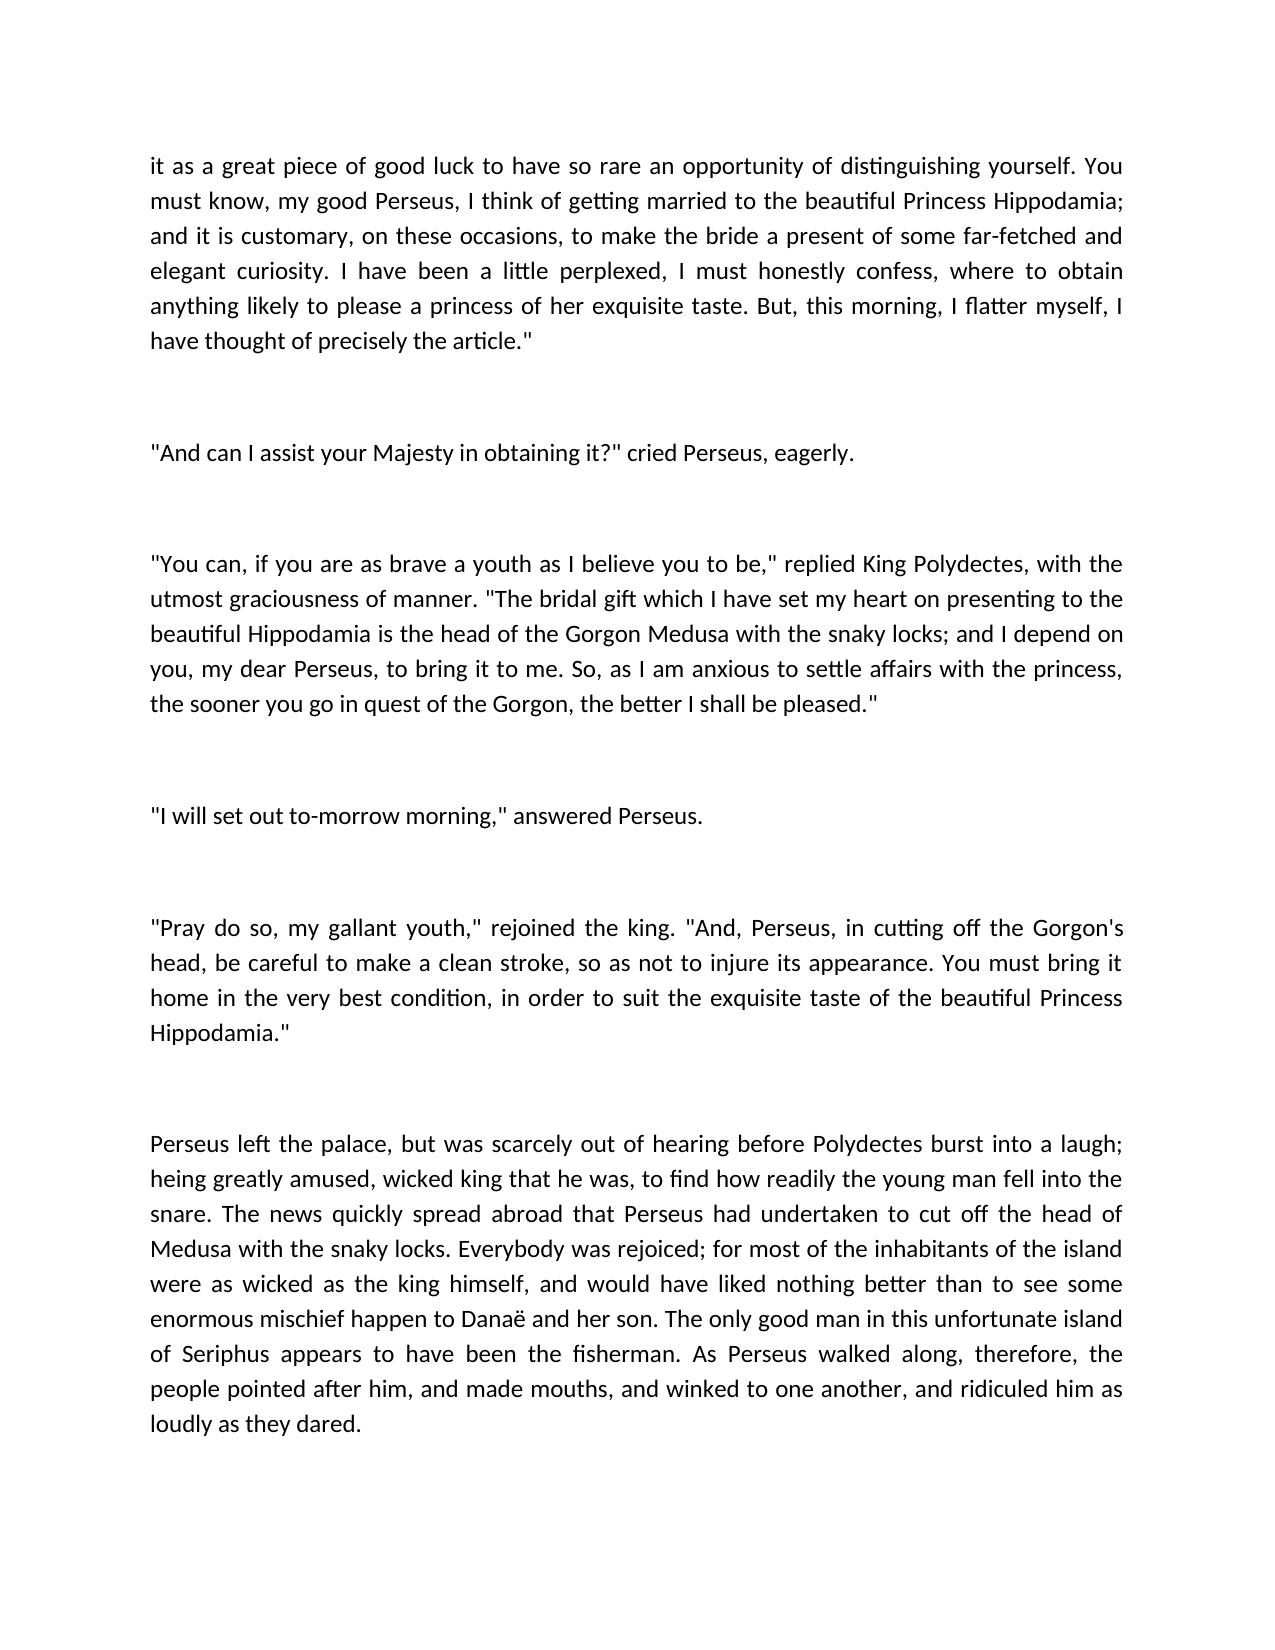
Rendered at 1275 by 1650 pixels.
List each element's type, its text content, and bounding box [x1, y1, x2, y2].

text Perseus left the palace, but was scarcely out of hearing before Polydectes burst into a laugh; heing greatly amused, wicked king that he was, to find how readily the young man fell into the snare. The news quickly spread abroad that Perseus had undertaken to cut off the head of Medusa with the snaky locks. Everybody was rejoiced; for most of the inhabitants of the island were as wicked as the king himself, and would have liked nothing better than to see some enormous mischief happen to Danaë and her son. The only good man in this unfortunate island of Seriphus appears to have been the fisherman. As Perseus walked along, therefore, the people pointed after him, and made mouths, and winked to one another, and ridiculed him as loudly as they dared. [150, 1128, 1125, 1439]
text "You can, if you are as brave a youth as I believe you to be," replied King Polydectes, with the utmost graciousness of manner. "The bridal gift which I have set my heart on presenting to the beautiful Hippodamia is the head of the Gorgon Medusa with the snaky locks; and I depend on you, my dear Perseus, to bring it to me. So, as I am anxious to settle affairs with the princess, the sooner you go in quest of the Gorgon, the better I shall be pleased." [150, 548, 1125, 719]
text "I will set out to-morrow morning," answered Perseus. [150, 800, 1125, 831]
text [150, 150, 1125, 356]
text "And can I assist your Majesty in obtaining it?" cried Perseus, eagerly. [150, 437, 1125, 467]
text "Pray do so, my gallant youth," rejoined the king. "And, Perseus, in cutting off the Gorgon's head, be careful to make a clean stroke, so as not to injure its appearance. You must bring it home in the very best condition, in order to suit the exquisite taste of the beautiful Princess Hippodamia." [150, 912, 1125, 1047]
